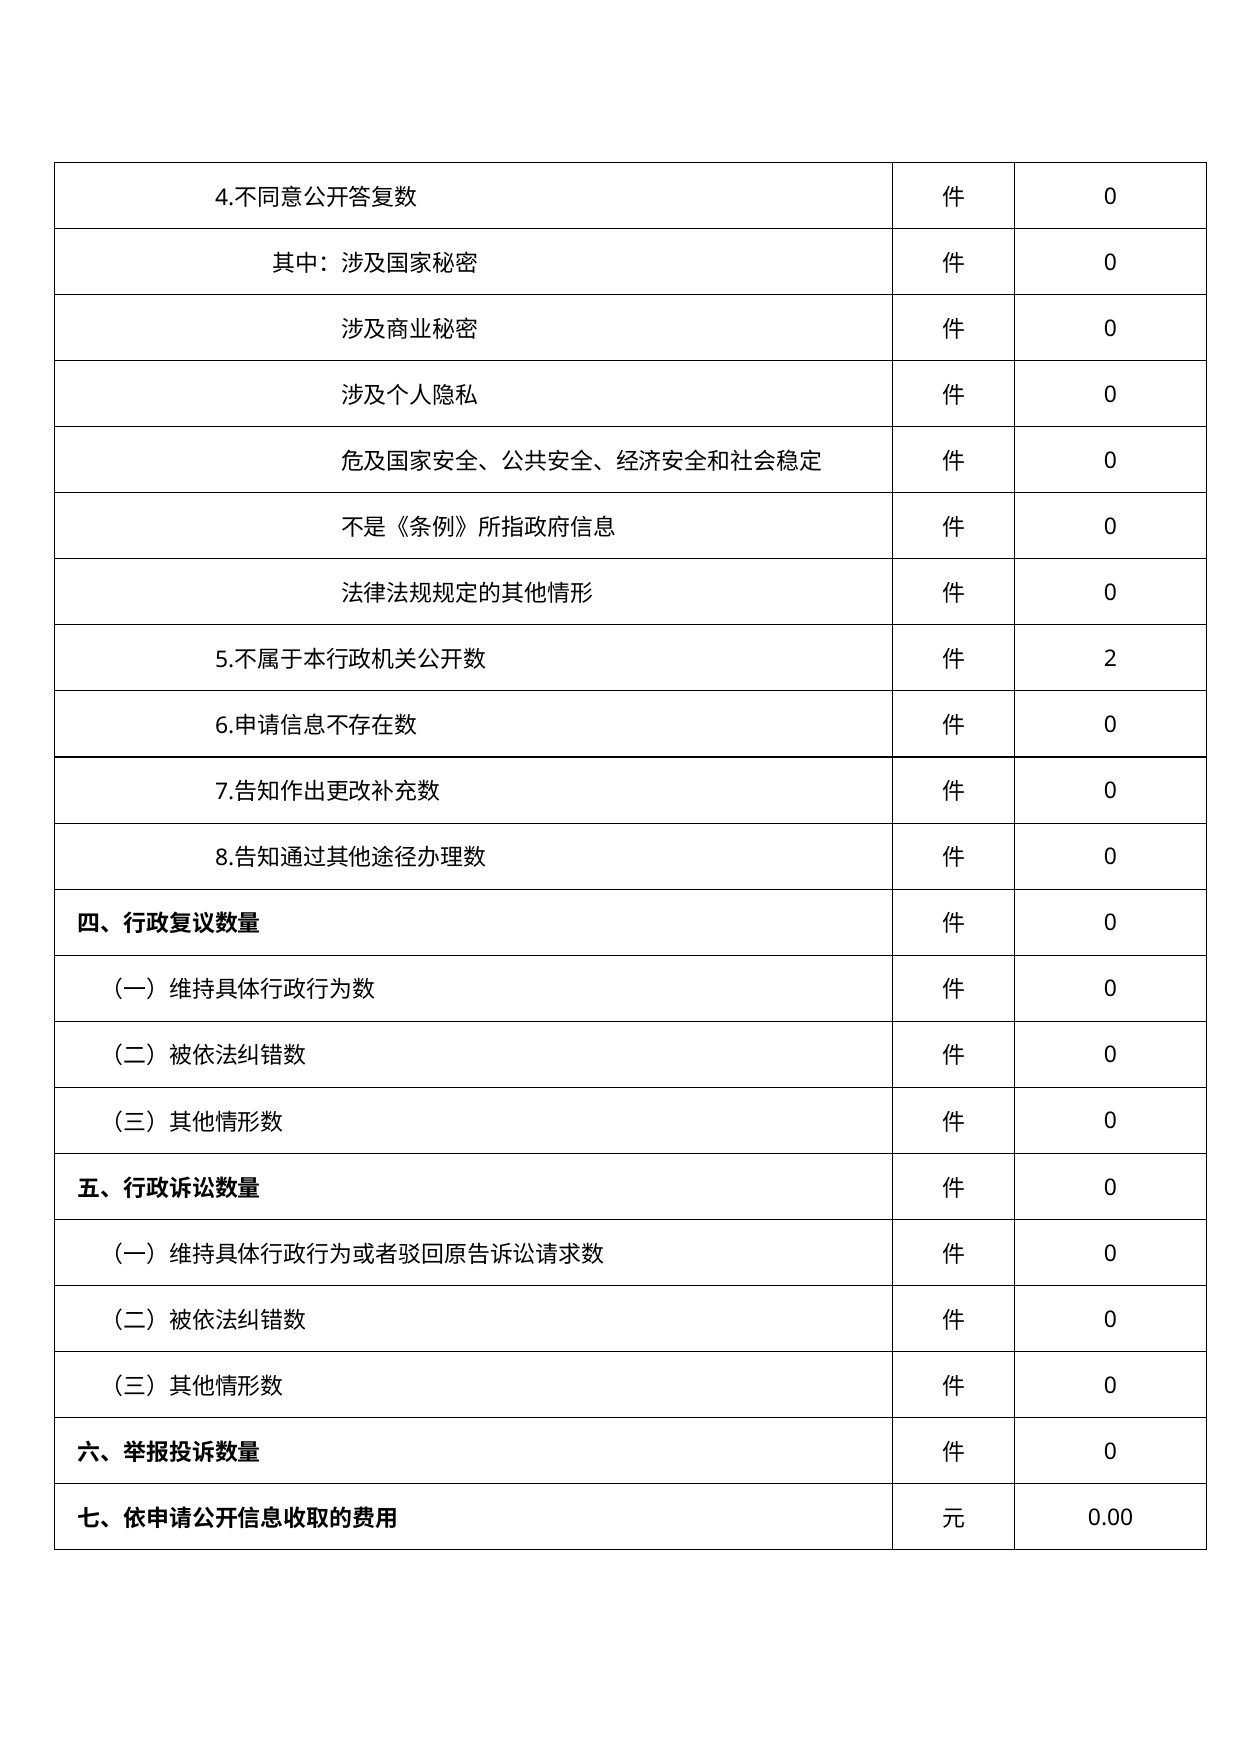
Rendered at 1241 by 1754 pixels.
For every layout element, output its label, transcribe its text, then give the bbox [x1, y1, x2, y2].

table_cell 件 [893, 163, 1014, 228]
table_cell 元 [893, 1484, 1014, 1549]
table_cell 件 [893, 493, 1014, 558]
table_cell 8.告知通过其他途径办理数 [55, 824, 892, 888]
table_cell 0 [1015, 1352, 1206, 1417]
table_cell 件 [893, 1286, 1014, 1351]
table_cell （二）被依法纠错数 [55, 1286, 892, 1351]
table_cell 件 [893, 1418, 1014, 1483]
table_cell 其中：涉及国家秘密 [55, 229, 892, 294]
table_cell 0 [1015, 1418, 1206, 1483]
table_cell 件 [893, 1022, 1014, 1087]
table_cell 0 [1015, 1286, 1206, 1351]
table_cell 5.不属于本行政机关公开数 [55, 625, 892, 690]
table_cell 0 [1015, 493, 1206, 558]
table_cell 件 [893, 1154, 1014, 1219]
table_cell 0.00 [1015, 1484, 1206, 1549]
table_cell 件 [893, 758, 1014, 822]
table_cell 六、举报投诉数量 [55, 1418, 892, 1483]
table_cell 0 [1015, 1220, 1206, 1285]
table_cell 0 [1015, 824, 1206, 888]
table_cell 6.申请信息不存在数 [55, 691, 892, 756]
table_cell 五、行政诉讼数量 [55, 1154, 892, 1219]
table_cell 0 [1015, 427, 1206, 492]
table_cell 件 [893, 1352, 1014, 1417]
table_cell 0 [1015, 295, 1206, 360]
table_cell 涉及个人隐私 [55, 361, 892, 426]
table_cell 0 [1015, 1088, 1206, 1153]
table_cell 件 [893, 824, 1014, 888]
table_cell 件 [893, 295, 1014, 360]
table_cell （三）其他情形数 [55, 1352, 892, 1417]
table_cell 0 [1015, 956, 1206, 1021]
table_cell 0 [1015, 229, 1206, 294]
table_cell 危及国家安全、公共安全、经济安全和社会稳定 [55, 427, 892, 492]
table_cell （一）维持具体行政行为数 [55, 956, 892, 1021]
table_cell 法律法规规定的其他情形 [55, 559, 892, 624]
table_cell 0 [1015, 559, 1206, 624]
table_cell 4.不同意公开答复数 [55, 163, 892, 228]
table_cell 不是《条例》所指政府信息 [55, 493, 892, 558]
table_cell 0 [1015, 361, 1206, 426]
table_cell 件 [893, 361, 1014, 426]
table_cell 件 [893, 427, 1014, 492]
table_cell 0 [1015, 1154, 1206, 1219]
table_cell 件 [893, 559, 1014, 624]
table_cell 2 [1015, 625, 1206, 690]
table_cell 七、依申请公开信息收取的费用 [55, 1484, 892, 1549]
table_cell 件 [893, 625, 1014, 690]
table_cell （一）维持具体行政行为或者驳回原告诉讼请求数 [55, 1220, 892, 1285]
table_cell 涉及商业秘密 [55, 295, 892, 360]
table_cell 四、行政复议数量 [55, 890, 892, 954]
table_cell 0 [1015, 691, 1206, 756]
table_cell 件 [893, 691, 1014, 756]
table_cell 件 [893, 229, 1014, 294]
table_cell 件 [893, 1220, 1014, 1285]
table_cell 7.告知作出更改补充数 [55, 758, 892, 822]
table_cell 件 [893, 956, 1014, 1021]
table_cell 件 [893, 890, 1014, 954]
table_cell 0 [1015, 890, 1206, 954]
table_cell 件 [893, 1088, 1014, 1153]
table_cell 0 [1015, 758, 1206, 822]
table_cell （二）被依法纠错数 [55, 1022, 892, 1087]
table_cell 0 [1015, 163, 1206, 228]
table_cell 0 [1015, 1022, 1206, 1087]
table_cell （三）其他情形数 [55, 1088, 892, 1153]
